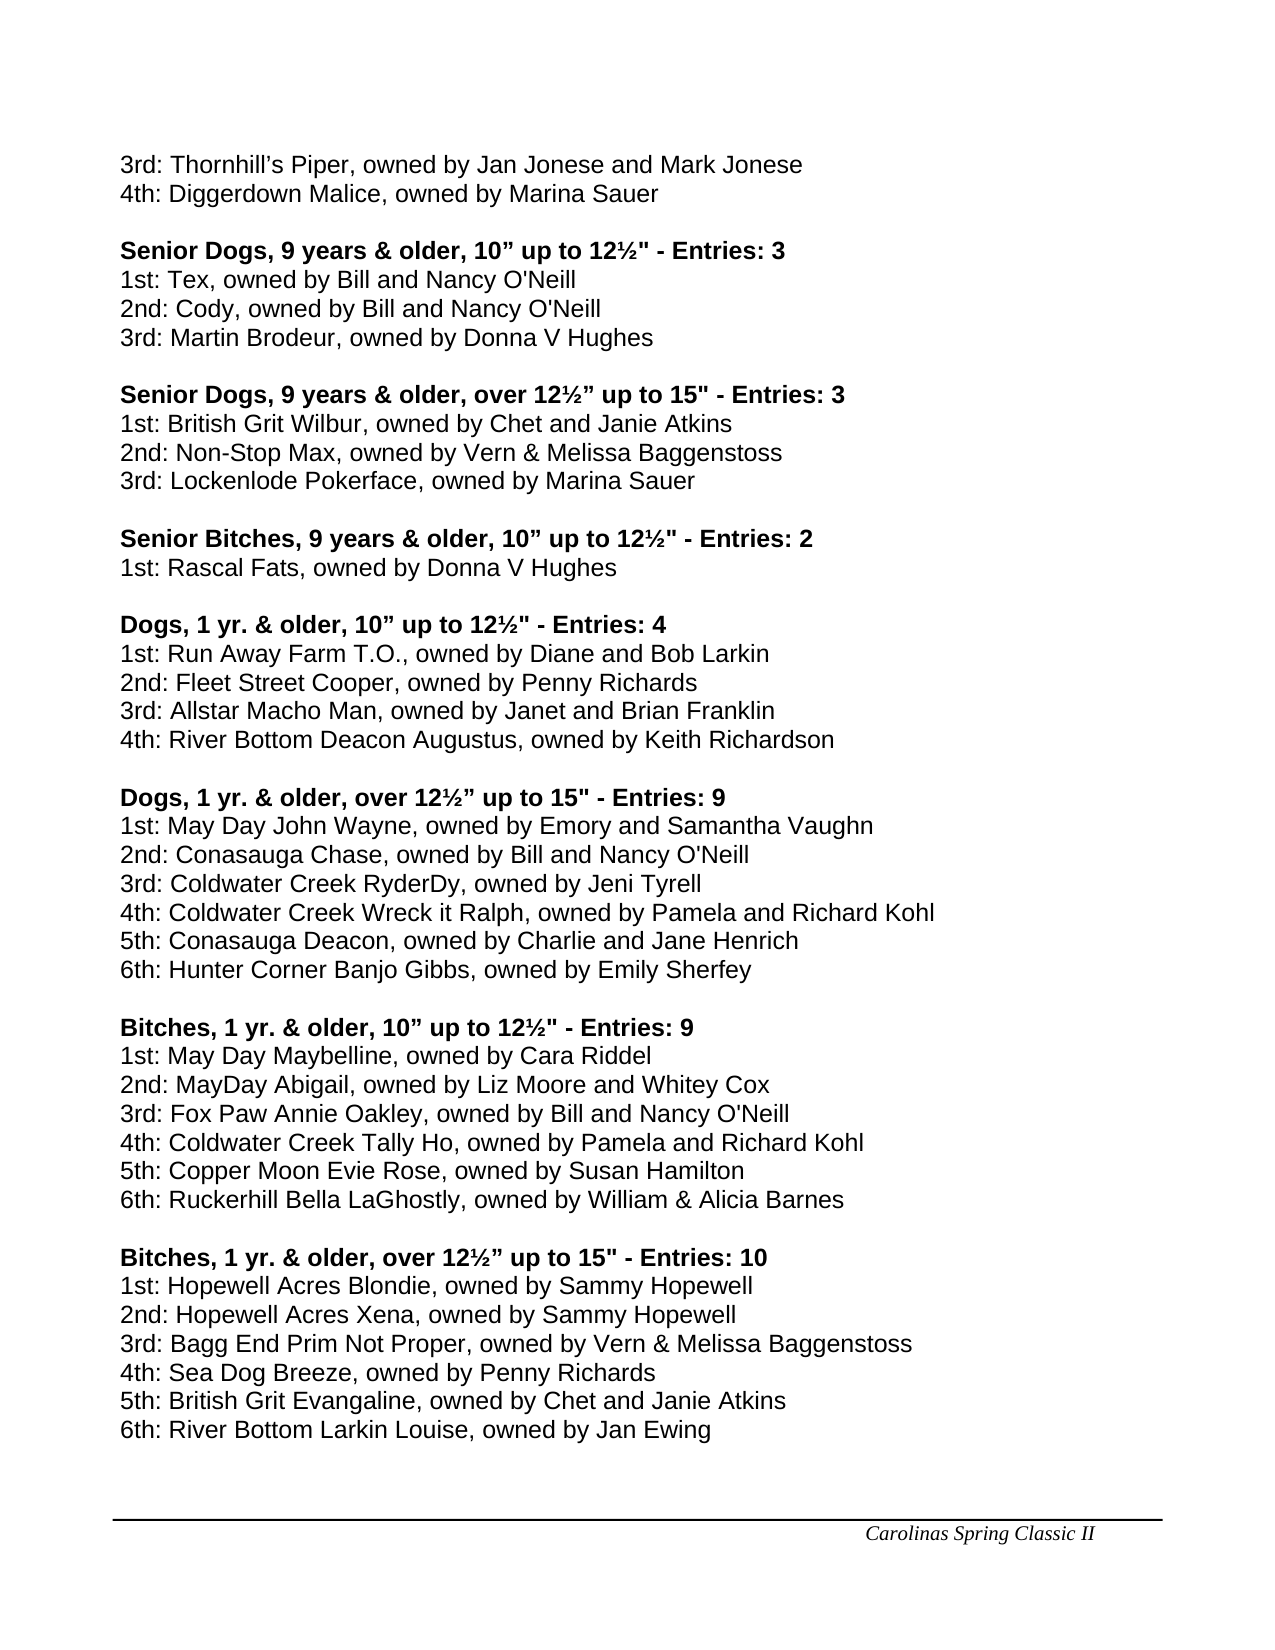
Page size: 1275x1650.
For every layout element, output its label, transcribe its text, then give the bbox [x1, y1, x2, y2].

text 4th: Diggerdown Malice, owned by Marina Sauer [120, 179, 1200, 207]
text Senior Bitches, 9 years & older, 10” up to 12½" - Entries: 2 [120, 524, 1200, 552]
text 1st: Tex, owned by Bill and Nancy O'Neill 2nd: Cody, owned by Bill and Nancy O'Neill 3rd: Martin Brodeur, owned by Donna V Hughes [120, 265, 1200, 351]
text 1st: Rascal Fats, owned by Donna V Hughes [120, 552, 1200, 581]
text 1st: British Grit Wilbur, owned by Chet and Janie Atkins 2nd: Non-Stop Max, owned by Vern & Melissa Baggenstoss 3rd: Lockenlode Pokerface, owned by Marina Sauer [120, 409, 1200, 495]
text 3rd: Thornhill’s Piper, owned by Jan Jonese and Mark Jonese [120, 150, 1200, 179]
text Senior Dogs, 9 years & older, 10” up to 12½" - Entries: 3 [120, 236, 1200, 265]
text Dogs, 1 yr. & older, 10” up to 12½" - Entries: 4 1st: Run Away Farm T.O., owned by Diane and Bob Larkin 2nd: Fleet Street Cooper, owned by Penny Richards 3rd: Allstar Macho Man, owned by Janet and Brian Franklin 4th: River Bottom Deacon Augustus, owned by Keith Richardson [120, 610, 1200, 754]
text Dogs, 1 yr. & older, over 12½” up to 15" - Entries: 9 1st: May Day John Wayne, owned by Emory and Samantha Vaughn 2nd: Conasauga Chase, owned by Bill and Nancy O'Neill 3rd: Coldwater Creek RyderDy, owned by Jeni Tyrell 4th: Coldwater Creek Wreck it Ralph, owned by Pamela and Richard Kohl 5th: Conasauga Deacon, owned by Charlie and Jane Henrich 6th: Hunter Corner Banjo Gibbs, owned by Emily Sherfey [120, 782, 1200, 984]
text Bitches, 1 yr. & older, 10” up to 12½" - Entries: 9 1st: May Day Maybelline, owned by Cara Riddel 2nd: MayDay Abigail, owned by Liz Moore and Whitey Cox 3rd: Fox Paw Annie Oakley, owned by Bill and Nancy O'Neill 4th: Coldwater Creek Tally Ho, owned by Pamela and Richard Kohl 5th: Copper Moon Evie Rose, owned by Susan Hamilton 6th: Ruckerhill Bella LaGhostly, owned by William & Alicia Barnes [120, 1012, 1200, 1214]
text Bitches, 1 yr. & older, over 12½” up to 15" - Entries: 10 1st: Hopewell Acres Blondie, owned by Sammy Hopewell 2nd: Hopewell Acres Xena, owned by Sammy Hopewell 3rd: Bagg End Prim Not Proper, owned by Vern & Melissa Baggenstoss 4th: Sea Dog Breeze, owned by Penny Richards 5th: British Grit Evangaline, owned by Chet and Janie Atkins 6th: River Bottom Larkin Louise, owned by Jan Ewing [120, 1242, 1200, 1444]
text Senior Dogs, 9 years & older, over 12½” up to 15" - Entries: 3 [120, 380, 1200, 409]
